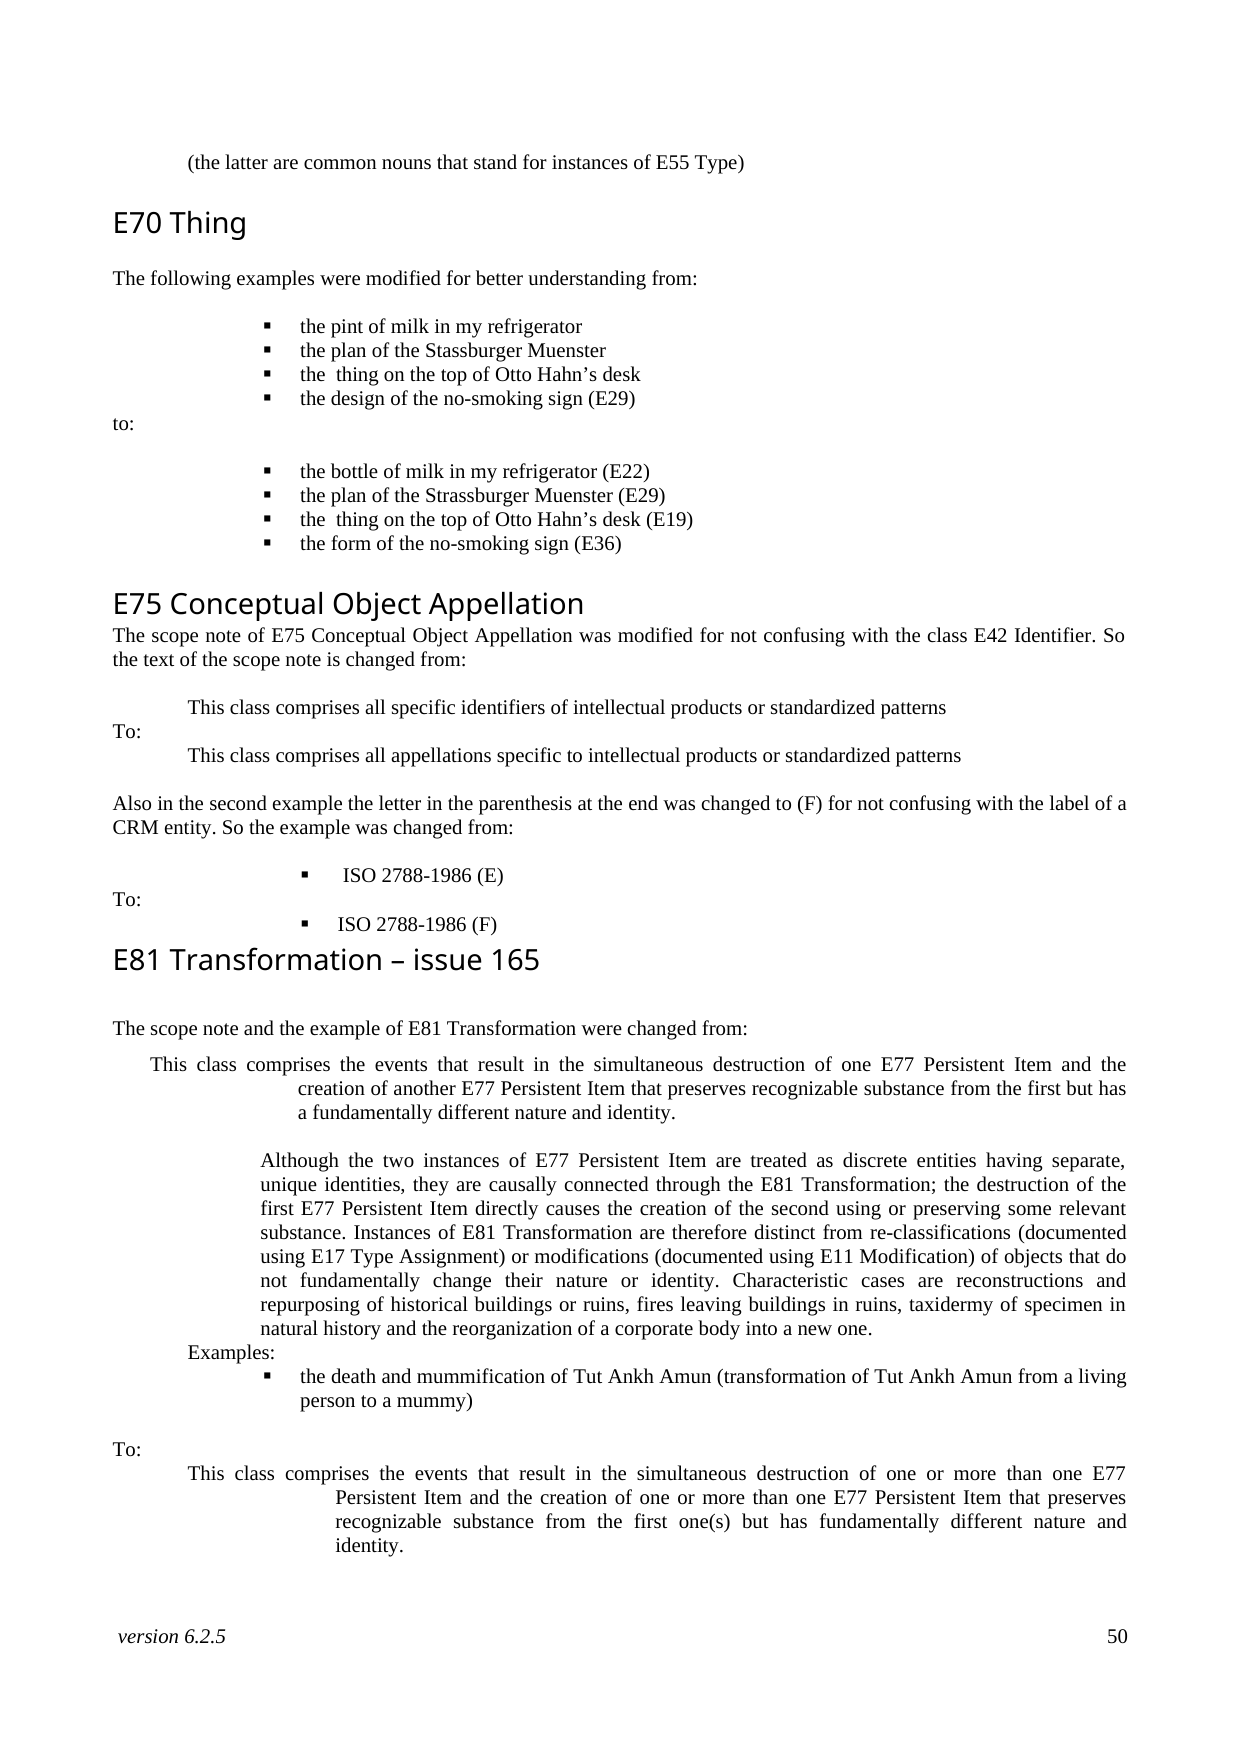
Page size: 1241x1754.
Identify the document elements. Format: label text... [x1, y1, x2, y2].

text To: [112, 719, 1128, 743]
text To: [112, 887, 1128, 911]
text This class comprises all appellations specific to intellectual products or standardized patterns [112, 743, 1128, 767]
text The scope note of E75 Conceptual Object Appellation was modified for not confusing with the class E42 Identifier. So the text of the scope note is changed from: [112, 623, 1128, 671]
list ISO 2788-1986 (E) [300, 863, 1128, 887]
list the plan of the Stassburger Muenster [262, 338, 1128, 362]
text The scope note and the example of E81 Transformation were changed from: [112, 1015, 1128, 1039]
list the thing on the top of Otto Hahn’s desk (E19) [262, 507, 1128, 531]
text The following examples were modified for better understanding from: [112, 266, 1128, 290]
subtitle E81 Transformation – issue 165 [112, 940, 1128, 979]
list the death and mummification of Tut Ankh Amun (transformation of Tut Ankh Amun from a living person to a mummy) [262, 1364, 1128, 1412]
list the plan of the Strassburger Muenster (E29) [262, 483, 1128, 507]
text This class comprises the events that result in the simultaneous destruction of one E77 Persistent Item and the creation of another E77 Persistent Item that preserves recognizable substance from the first but has a fundamentally different nature and identity. [150, 1051, 1128, 1124]
text (the latter are common nouns that stand for instances of E55 Type) [112, 150, 1128, 174]
subtitle E75 Conceptual Object Appellation [112, 583, 1128, 623]
text Also in the second example the letter in the parenthesis at the end was changed to (F) for not confusing with the label of a CRM entity. So the example was changed from: [112, 791, 1128, 839]
text This class comprises the events that result in the simultaneous destruction of one or more than one E77 Persistent Item and the creation of one or more than one E77 Persistent Item that preserves recognizable substance from the first one(s) but has fundamentally different nature and identity. [187, 1461, 1128, 1557]
list the bottle of milk in my refrigerator (E22) [262, 458, 1128, 483]
list ISO 2788-1986 (F) [300, 911, 1128, 936]
subtitle E70 Thing [112, 202, 1128, 242]
text To: [112, 1436, 1128, 1461]
text to: [112, 410, 1128, 434]
list the design of the no-smoking sign (E29) [262, 386, 1128, 410]
text Although the two instances of E77 Persistent Item are treated as discrete entities having separate, unique identities, they are causally connected through the E81 Transformation; the destruction of the first E77 Persistent Item directly causes the creation of the second using or preserving some relevant substance. Instances of E81 Transformation are therefore distinct from re-classifications (documented using E17 Type Assignment) or modifications (documented using E11 Modification) of objects that do not fundamentally change their nature or identity. Characteristic cases are reconstructions and repurposing of historical buildings or ruins, fires leaving buildings in ruins, taxidermy of specimen in natural history and the reorganization of a corporate body into a new one. [260, 1148, 1128, 1340]
list the thing on the top of Otto Hahn’s desk [262, 362, 1128, 386]
list the pint of milk in my refrigerator [262, 314, 1128, 338]
text This class comprises all specific identifiers of intellectual products or standardized patterns [112, 695, 1128, 719]
text Examples: [187, 1340, 1128, 1364]
list the form of the no-smoking sign (E36) [262, 531, 1128, 555]
